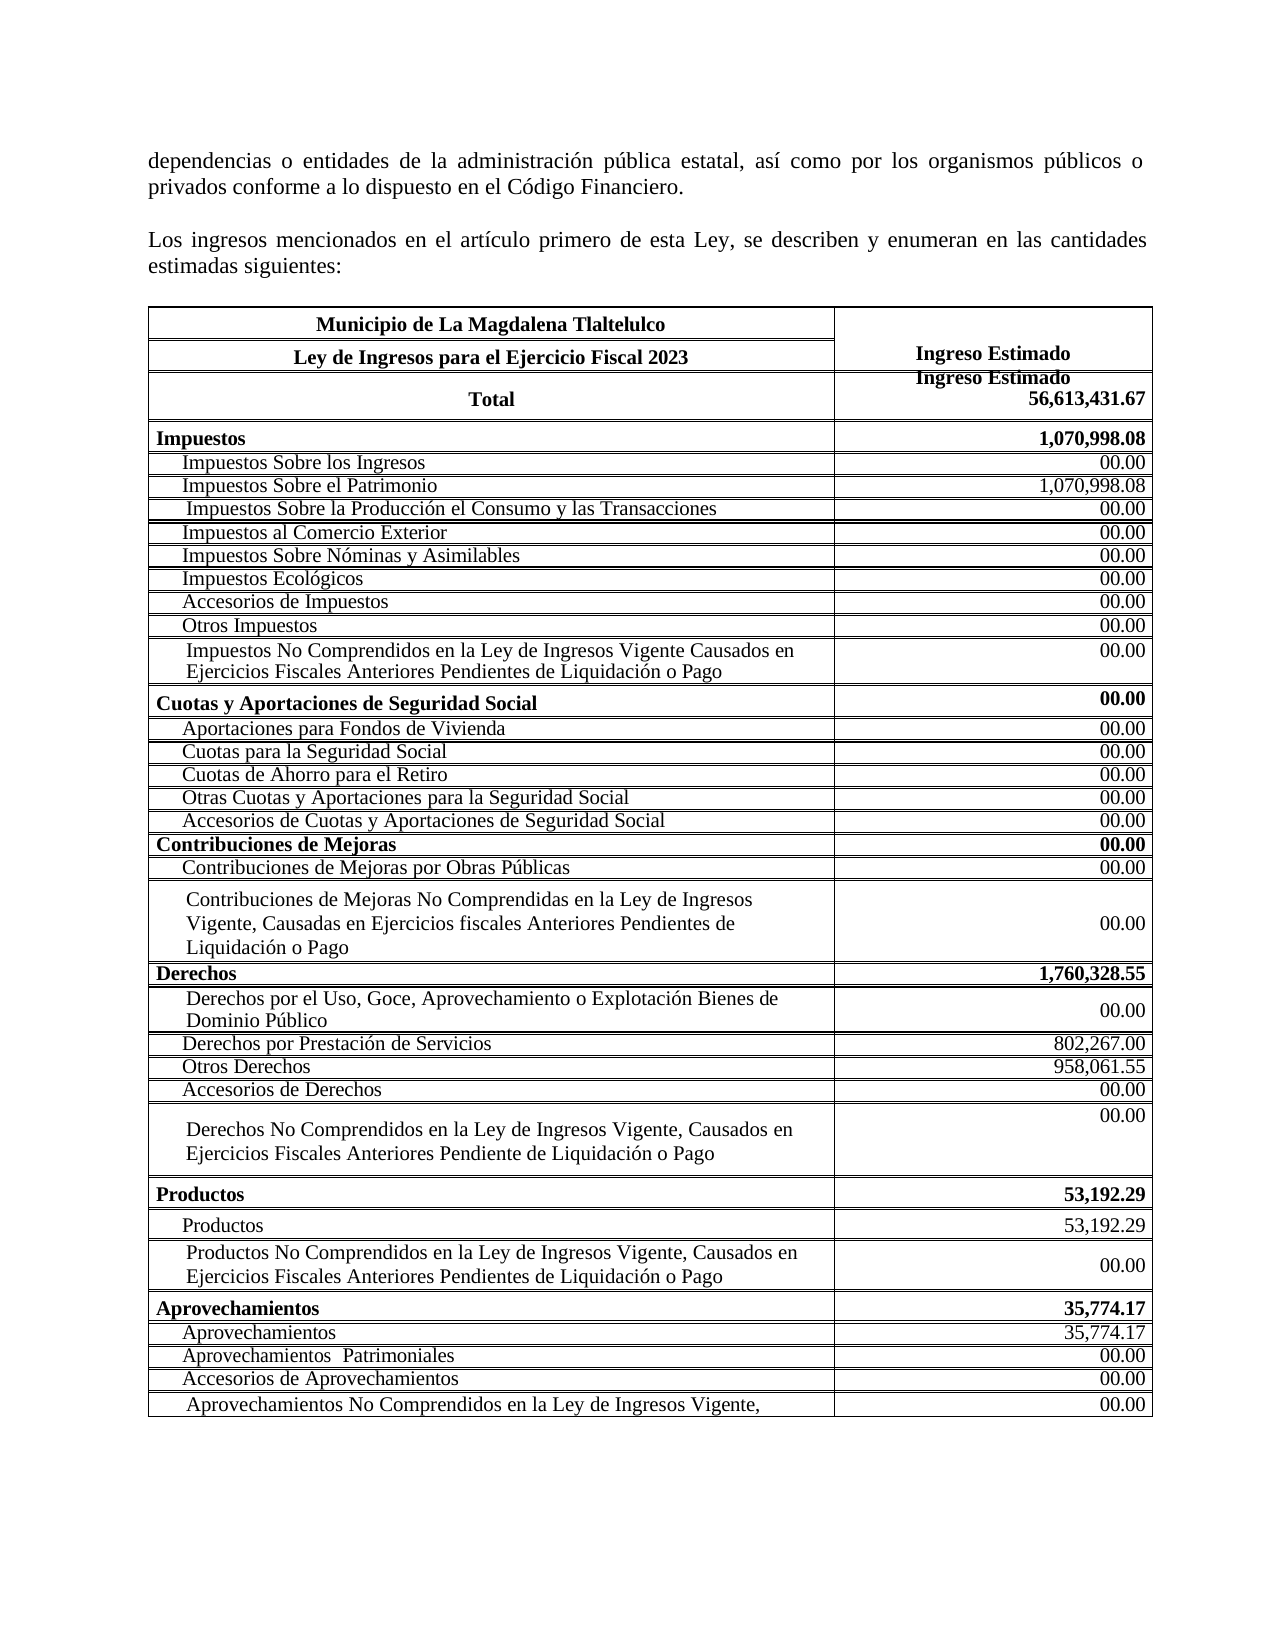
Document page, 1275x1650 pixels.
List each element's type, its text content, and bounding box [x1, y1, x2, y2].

table_cell Productos No Comprendidos en la Ley de Ingresos Vigente, Causados en Ejercicios Fiscales Anteriores Pendientes de Liquidación o Pago [149, 1241, 834, 1288]
table_cell Derechos por Prestación de Servicios [149, 1035, 834, 1054]
table_cell Impuestos Ecológicos [149, 570, 834, 590]
table_cell Cuotas para la Seguridad Social [149, 743, 834, 762]
table_cell 00.00 [835, 524, 1152, 543]
table_cell 00.00 [835, 454, 1152, 474]
table_cell 00.00 [835, 881, 1152, 961]
table_cell 00.00 [835, 812, 1152, 832]
table_cell 56,613,431.67 [835, 388, 1152, 419]
table_cell 1,070,998.08 [835, 422, 1152, 451]
table_cell 00.00 [835, 766, 1152, 786]
table_cell Otras Cuotas y Aportaciones para la Seguridad Social [149, 789, 834, 809]
table_cell Aprovechamientos [149, 1292, 834, 1320]
table_cell 00.00 [835, 1393, 1152, 1416]
table_cell Aportaciones para Fondos de Vivienda [149, 719, 834, 739]
table_cell 35,774.17 [835, 1324, 1152, 1343]
table_cell 00.00 [835, 1370, 1152, 1390]
table_header Municipio de La Magdalena Tlaltelulco [149, 308, 834, 338]
table_cell Contribuciones de Mejoras por Obras Públicas [149, 858, 834, 878]
table_cell Impuestos Sobre la Producción el Consumo y las Transacciones [149, 500, 834, 519]
table_cell 00.00 [835, 1347, 1152, 1367]
table_cell Total [149, 373, 834, 419]
table_cell 00.00 [835, 858, 1152, 878]
table_cell 00.00 [835, 743, 1152, 762]
table_cell 00.00 [835, 500, 1152, 519]
table_cell 802,267.00 [835, 1035, 1152, 1054]
table_cell 00.00 [835, 835, 1152, 855]
table_cell 00.00 [835, 546, 1152, 566]
table_cell Otros Derechos [149, 1058, 834, 1078]
table_cell 00.00 [835, 1104, 1152, 1175]
table_cell 00.00 [835, 616, 1152, 636]
text Los ingresos mencionados en el artículo primero de esta Ley, se describen y enumeran en las cantidades estimadas siguientes: [148, 226, 1151, 279]
table_cell 00.00 [835, 639, 1152, 683]
table_cell Otros Impuestos [149, 616, 834, 636]
table_header Ingreso Estimado [835, 308, 1152, 369]
text dependencias o entidades de la administración pública estatal, así como por los organismos públicos o privados conforme a lo dispuesto en el Código Financiero. [148, 147, 1151, 199]
table_cell Productos [149, 1178, 834, 1207]
table_cell 00.00 [835, 1241, 1152, 1288]
table_cell Accesorios de Derechos [149, 1081, 834, 1101]
table_cell 00.00 [835, 789, 1152, 809]
table_cell Impuestos No Comprendidos en la Ley de Ingresos Vigente Causados en Ejercicios Fiscales Anteriores Pendientes de Liquidación o Pago [149, 639, 834, 683]
table_cell Ley de Ingresos para el Ejercicio Fiscal 2023 [149, 341, 834, 369]
table_cell 00.00 [835, 686, 1152, 716]
table_cell 53,192.29 [835, 1210, 1152, 1237]
table_cell Contribuciones de Mejoras No Comprendidas en la Ley de Ingresos Vigente, Causadas en Ejercicios fiscales Anteriores Pendientes de Liquidación o Pago [149, 881, 834, 961]
table_cell 00.00 [835, 1081, 1152, 1101]
table_cell Derechos No Comprendidos en la Ley de Ingresos Vigente, Causados en Ejercicios Fiscales Anteriores Pendiente de Liquidación o Pago [149, 1104, 834, 1175]
table_cell Contribuciones de Mejoras [149, 835, 834, 855]
table_cell Aprovechamientos [149, 1324, 834, 1343]
table_cell Impuestos Sobre los Ingresos [149, 454, 834, 474]
table_cell 1,070,998.08 [835, 477, 1152, 497]
table_cell 00.00 [835, 570, 1152, 590]
table_cell Impuestos al Comercio Exterior [149, 524, 834, 543]
table_cell 958,061.55 [835, 1058, 1152, 1078]
table_cell Derechos por el Uso, Goce, Aprovechamiento o Explotación Bienes de Dominio Público [149, 988, 834, 1031]
table_cell Aprovechamientos Patrimoniales [149, 1347, 834, 1367]
table_cell Accesorios de Cuotas y Aportaciones de Seguridad Social [149, 812, 834, 832]
table_cell Derechos [149, 964, 834, 984]
table_cell 35,774.17 [835, 1292, 1152, 1320]
table_cell Productos [149, 1210, 834, 1237]
table_cell Impuestos Sobre el Patrimonio [149, 477, 834, 497]
table_cell Impuestos [149, 422, 834, 451]
table_cell Cuotas y Aportaciones de Seguridad Social [149, 686, 834, 716]
table_cell Aprovechamientos No Comprendidos en la Ley de Ingresos Vigente, [149, 1393, 834, 1416]
table_cell 53,192.29 [835, 1178, 1152, 1207]
table_cell Impuestos Sobre Nóminas y Asimilables [149, 546, 834, 566]
table_cell 1,760,328.55 [835, 964, 1152, 984]
table_cell Cuotas de Ahorro para el Retiro [149, 766, 834, 786]
table_cell 00.00 [835, 988, 1152, 1031]
table_cell 00.00 [835, 593, 1152, 613]
table_cell Ingreso Estimado [835, 373, 1152, 387]
table_cell 00.00 [835, 719, 1152, 739]
table_cell Accesorios de Impuestos [149, 593, 834, 613]
table_cell Accesorios de Aprovechamientos [149, 1370, 834, 1390]
